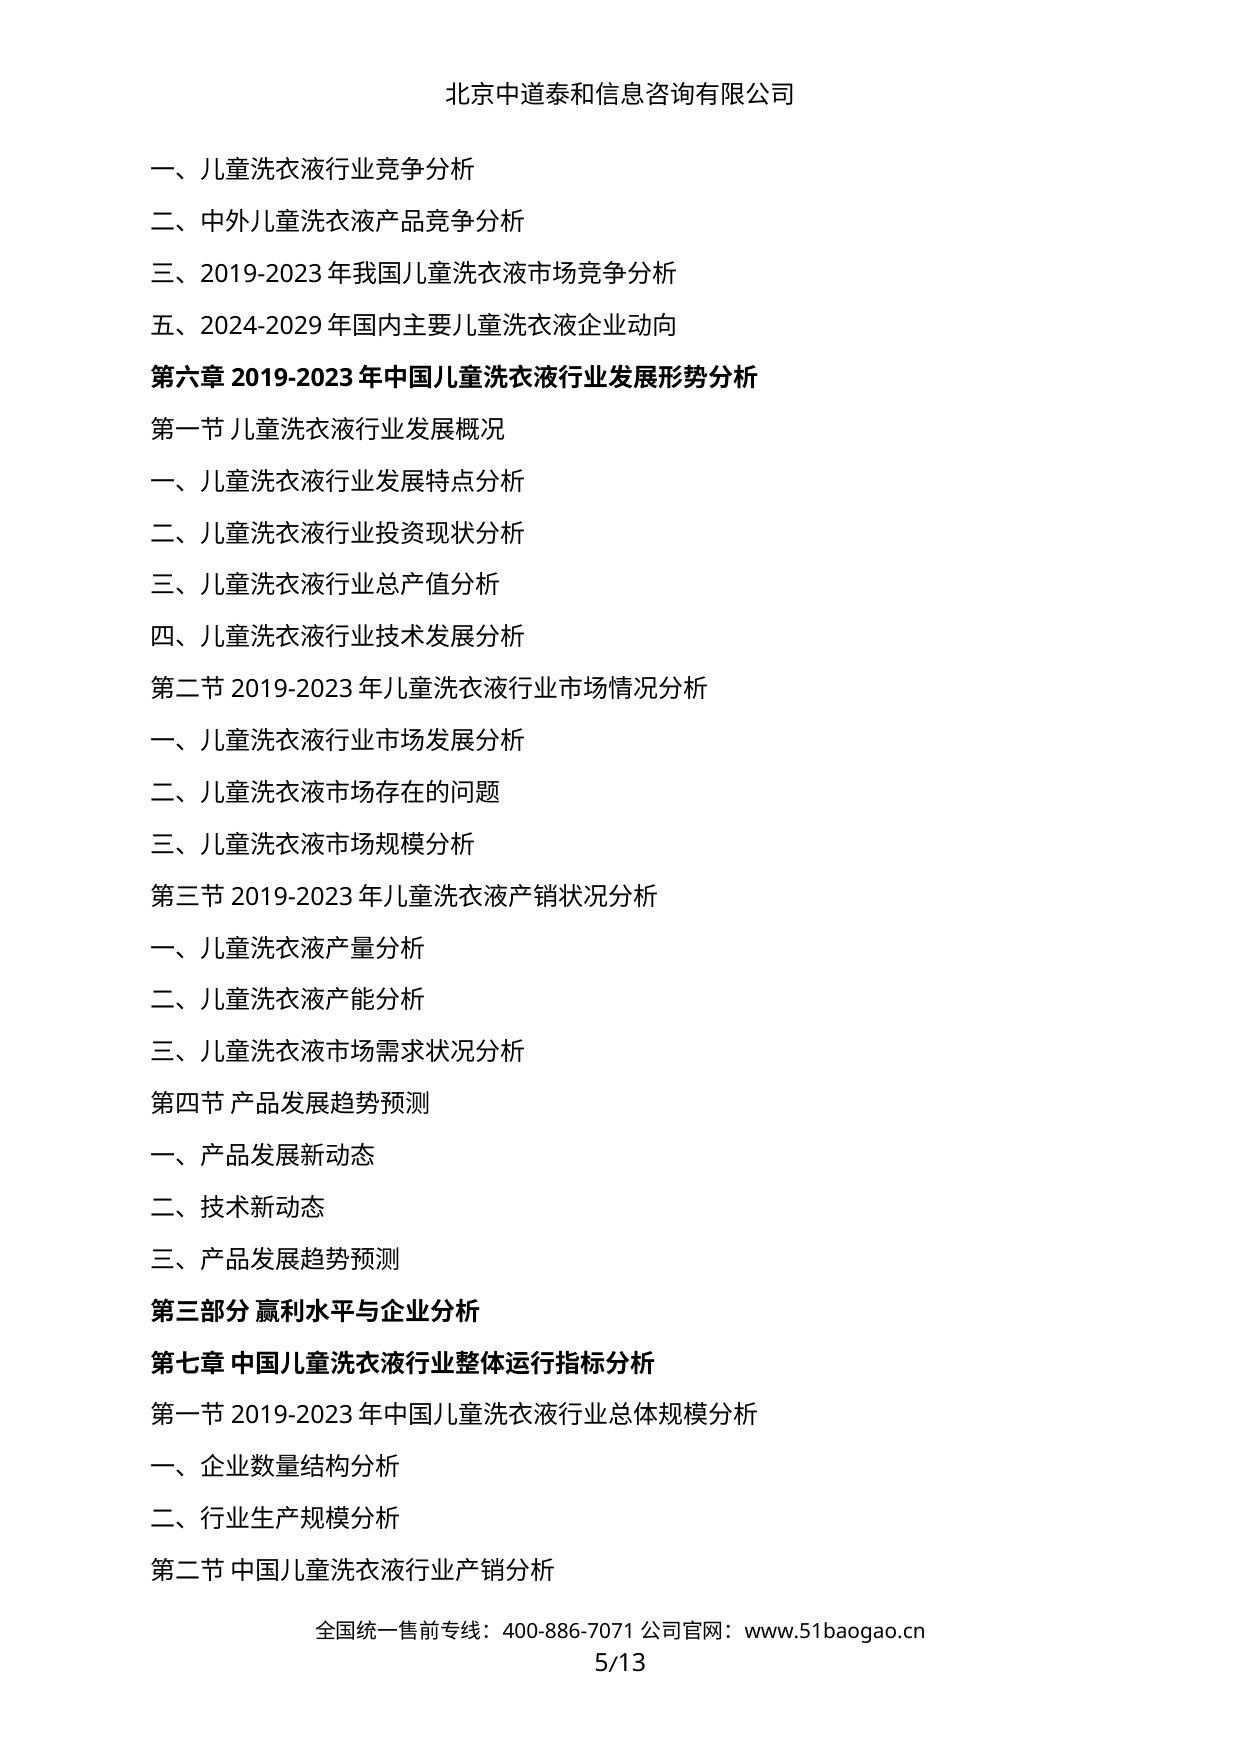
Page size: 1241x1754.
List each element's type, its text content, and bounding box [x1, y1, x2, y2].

text 三、2019-2023年我国儿童洗衣液市场竞争分析 [150, 254, 1090, 290]
text 一、儿童洗衣液行业发展特点分析 [150, 461, 1090, 497]
text 一、企业数量结构分析 [150, 1447, 1090, 1483]
text 第三部分 赢利水平与企业分析 [150, 1291, 1090, 1327]
text 三、儿童洗衣液市场规模分析 [150, 824, 1090, 861]
text 四、儿童洗衣液行业技术发展分析 [150, 617, 1090, 653]
text 二、儿童洗衣液行业投资现状分析 [150, 513, 1090, 549]
text 二、技术新动态 [150, 1187, 1090, 1224]
text 二、儿童洗衣液产能分析 [150, 980, 1090, 1016]
text 第二节 2019-2023年儿童洗衣液行业市场情况分析 [150, 669, 1090, 705]
text 第六章 2019-2023年中国儿童洗衣液行业发展形势分析 [150, 357, 1090, 394]
text 第一节 儿童洗衣液行业发展概况 [150, 409, 1090, 446]
text 五、2024-2029年国内主要儿童洗衣液企业动向 [150, 306, 1090, 342]
text 第四节 产品发展趋势预测 [150, 1084, 1090, 1120]
text 一、儿童洗衣液产量分析 [150, 928, 1090, 964]
text 二、行业生产规模分析 [150, 1499, 1090, 1535]
text 一、儿童洗衣液行业市场发展分析 [150, 721, 1090, 757]
text 第一节 2019-2023年中国儿童洗衣液行业总体规模分析 [150, 1395, 1090, 1431]
text 三、产品发展趋势预测 [150, 1239, 1090, 1276]
text 三、儿童洗衣液市场需求状况分析 [150, 1032, 1090, 1068]
text 二、儿童洗衣液市场存在的问题 [150, 772, 1090, 809]
text 第七章 中国儿童洗衣液行业整体运行指标分析 [150, 1343, 1090, 1379]
text 第三节 2019-2023年儿童洗衣液产销状况分析 [150, 876, 1090, 912]
text 一、产品发展新动态 [150, 1136, 1090, 1172]
text 二、中外儿童洗衣液产品竞争分析 [150, 202, 1090, 238]
text 一、儿童洗衣液行业竞争分析 [150, 150, 1090, 186]
text 第二节 中国儿童洗衣液行业产销分析 [150, 1551, 1090, 1587]
text 三、儿童洗衣液行业总产值分析 [150, 565, 1090, 601]
